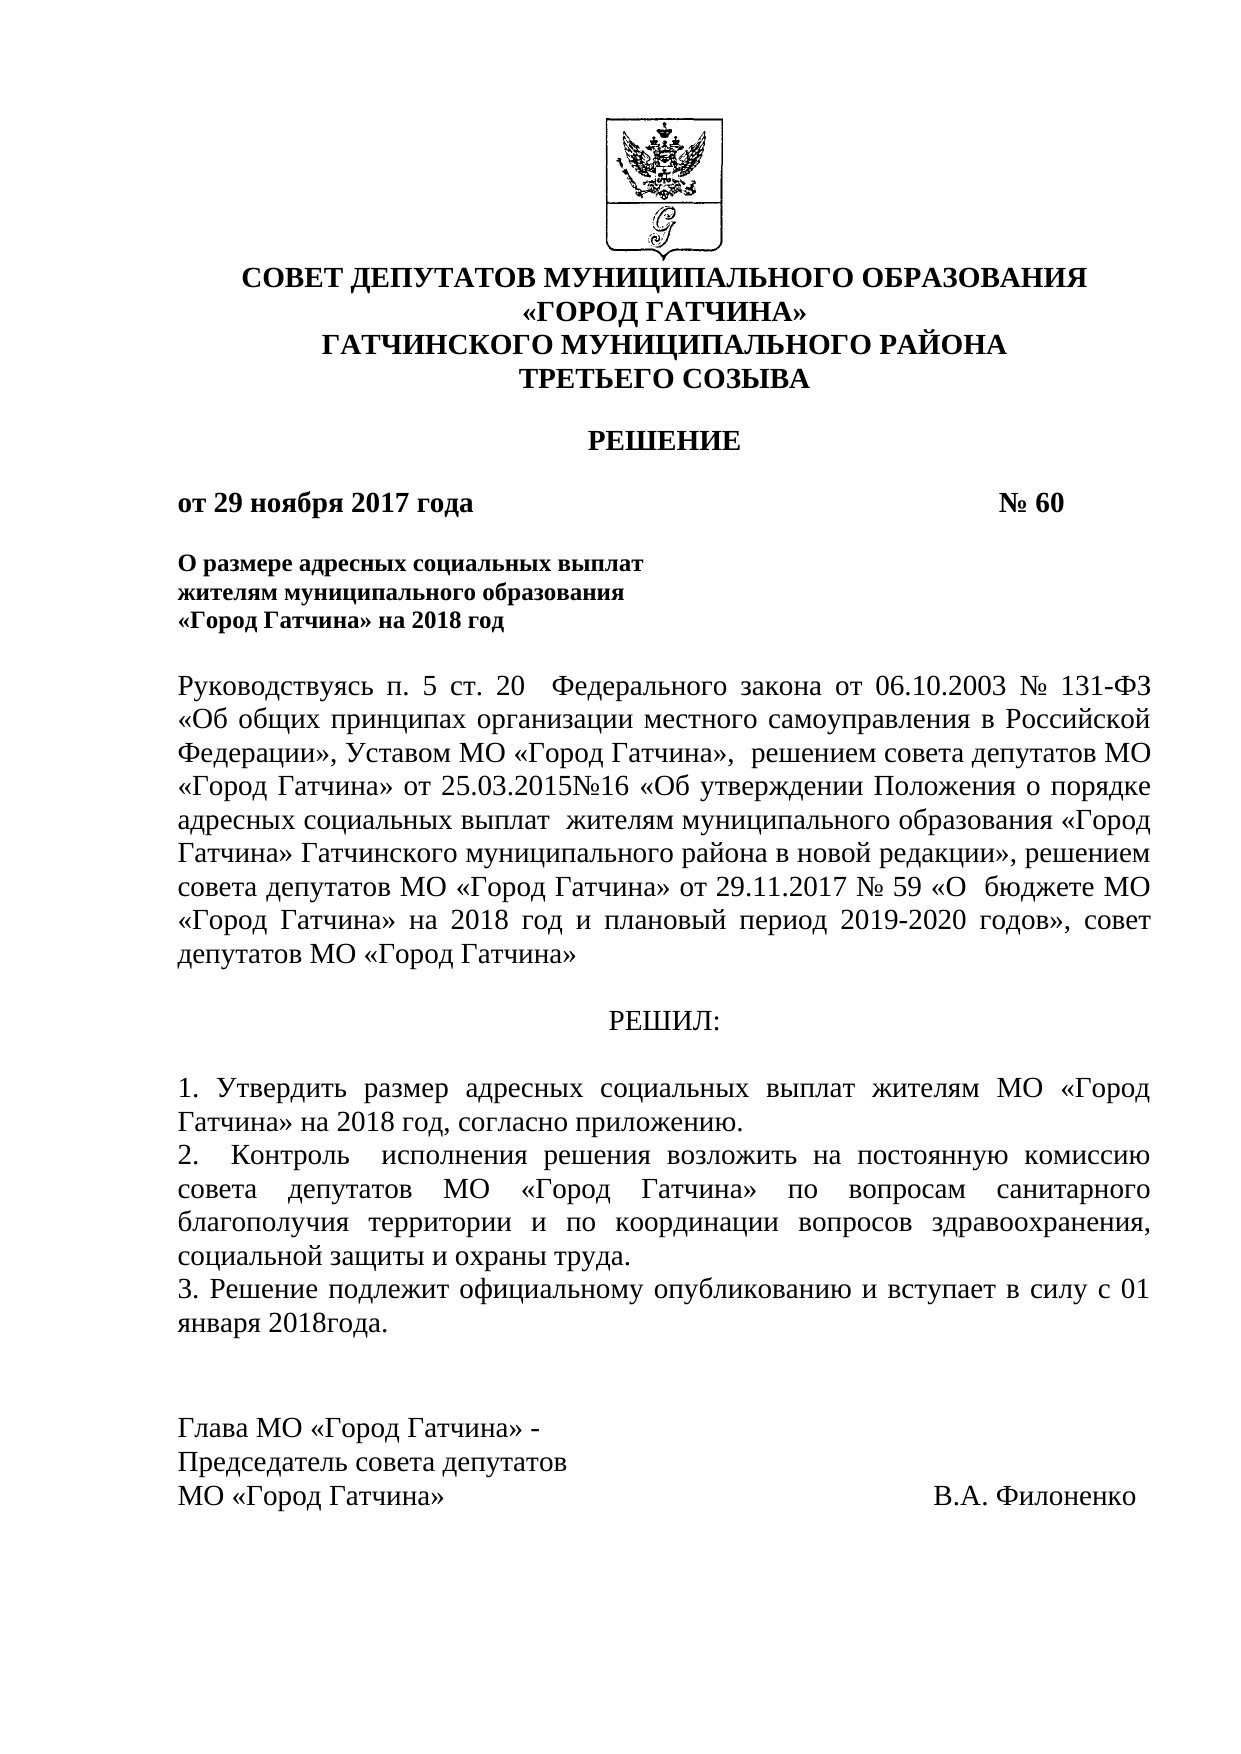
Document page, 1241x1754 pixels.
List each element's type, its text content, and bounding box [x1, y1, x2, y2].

text от 29 ноября 2017 года № 60 [177, 486, 1152, 519]
picture [605, 118, 723, 261]
text Председатель совета депутатов [177, 1444, 1152, 1478]
text 3. Решение подлежит официальному опубликованию и вступает в силу с 01 января 2018года. [177, 1271, 1152, 1338]
text РЕШЕНИЕ [177, 423, 1152, 457]
text О размере адресных социальных выплат [177, 548, 1152, 577]
text жителям муниципального образования [177, 577, 1152, 605]
text «ГОРОД ГАТЧИНА» [177, 294, 1152, 327]
text МО «Город Гатчина» В.А. Филоненко [177, 1478, 1152, 1511]
text РЕШИЛ: [177, 1003, 1152, 1037]
text СОВЕТ ДЕПУТАТОВ МУНИЦИПАЛЬНОГО ОБРАЗОВАНИЯ [177, 260, 1152, 294]
text 2. Контроль исполнения решения возложить на постоянную комиссию совета депутатов МО «Город Гатчина» по вопросам санитарного благополучия территории и по координации вопросов здравоохранения, социальной защиты и охраны труда. [177, 1137, 1152, 1271]
text Глава МО «Город Гатчина» - [177, 1411, 1152, 1444]
text Руководствуясь п. 5 ст. 20 Федерального закона от 06.10.2003 № 131-ФЗ «Об общих принципах организации местного самоуправления в Российской Федерации», Уставом МО «Город Гатчина», решением совета депутатов МО «Город Гатчина» от 25.03.2015№16 «Об утверждении Положения о порядке адресных социальных выплат жителям муниципального образования «Город Гатчина» Гатчинского муниципального района в новой редакции», решением совета депутатов МО «Город Гатчина» от 29.11.2017 № 59 «О бюджете МО «Город Гатчина» на 2018 год и плановый период 2019-2020 годов», совет депутатов МО «Город Гатчина» [177, 668, 1152, 969]
text ГАТЧИНСКОГО МУНИЦИПАЛЬНОГО РАЙОНА [177, 327, 1152, 361]
text 1. Утвердить размер адресных социальных выплат жителям МО «Город Гатчина» на 2018 год, согласно приложению. [177, 1070, 1152, 1137]
text «Город Гатчина» на 2018 год [177, 605, 1152, 634]
text ТРЕТЬЕГО СОЗЫВА [177, 361, 1152, 394]
